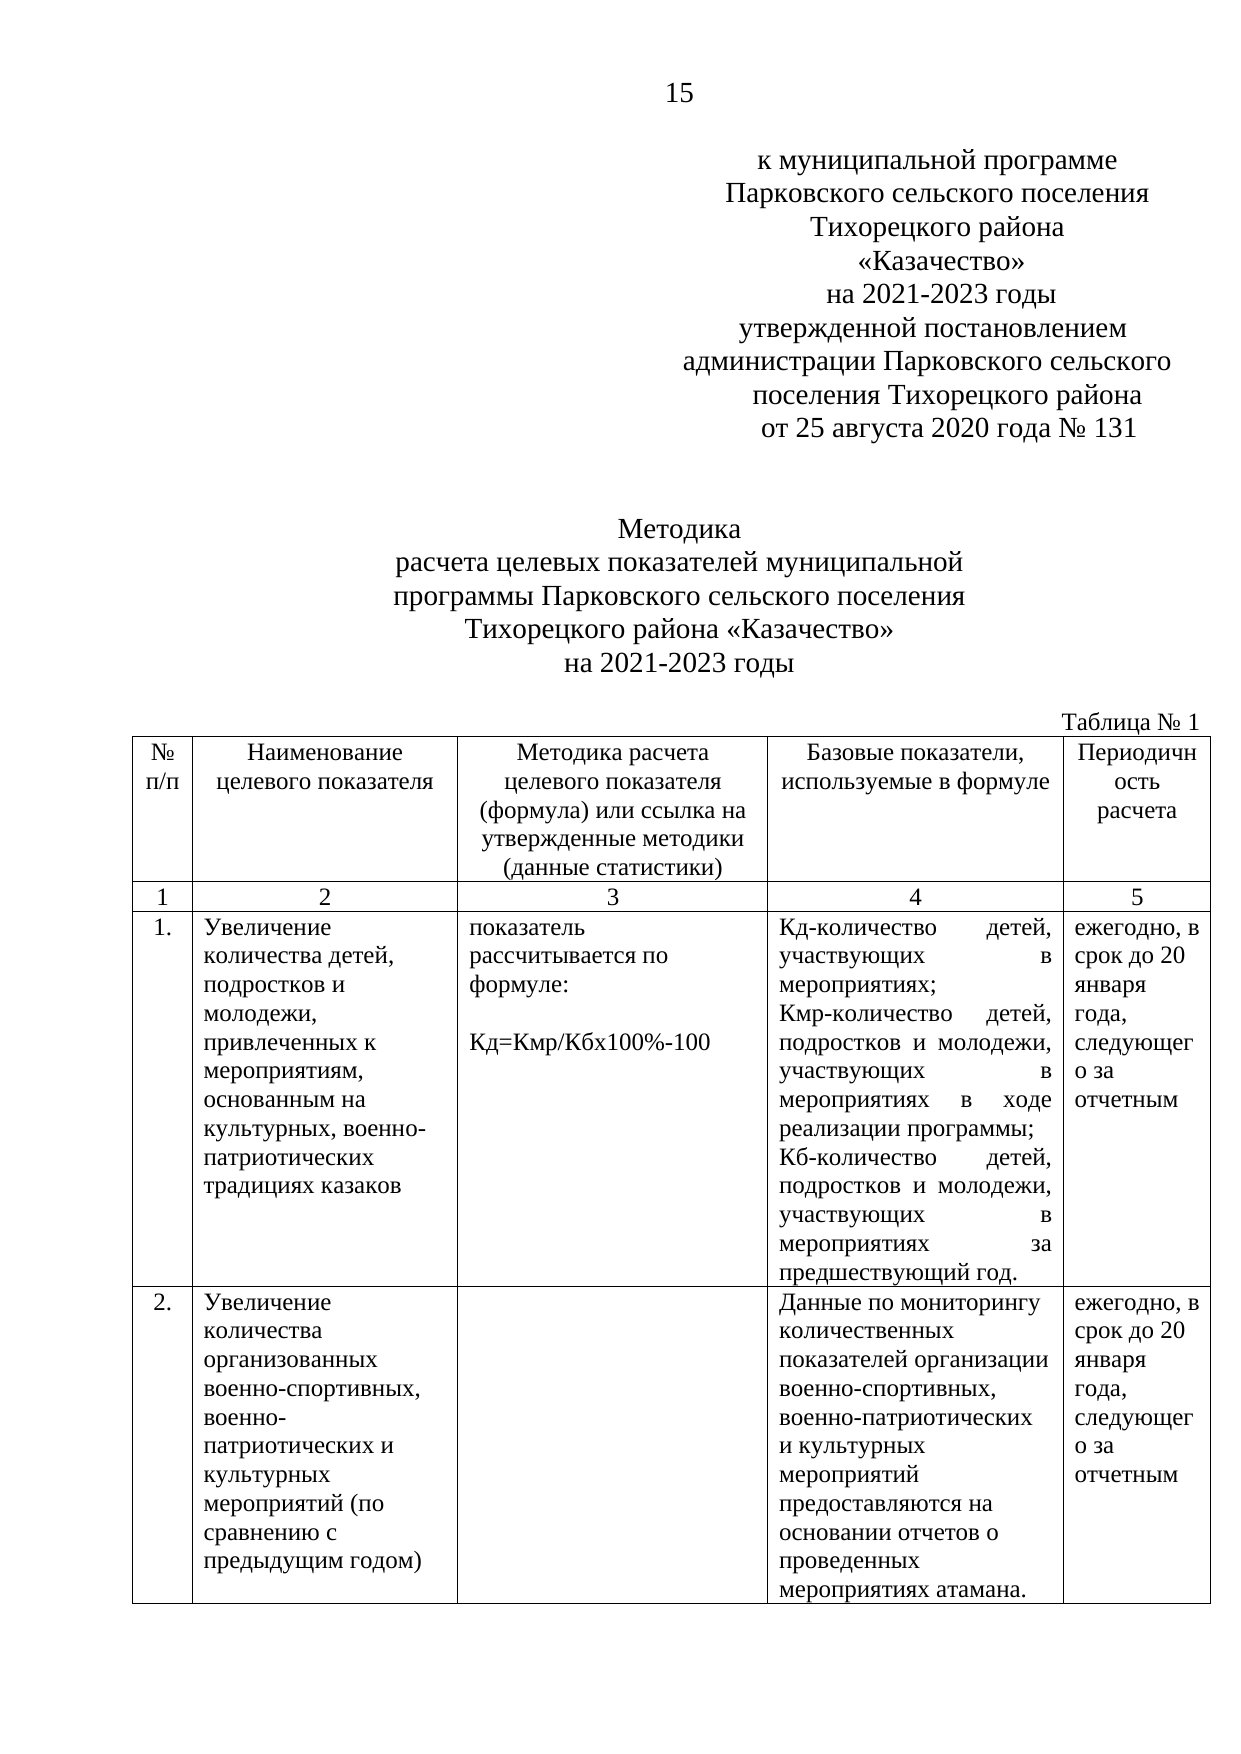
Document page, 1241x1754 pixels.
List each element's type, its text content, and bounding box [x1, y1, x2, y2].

table_cell 1. [133, 912, 192, 1286]
text расчета целевых показателей муниципальной [177, 544, 1181, 578]
text к муниципальной программе Парковского сельского поселения Тихорецкого района [693, 142, 1181, 243]
table_cell ежегодно, в срок до 20 января года, следующего за отчетным [1064, 1287, 1210, 1603]
text Тихорецкого района «Казачество» [177, 612, 1181, 645]
table_cell Увеличение количества организованных военно-спортивных, военно-патриотических и культурных мероприятий (по сравнению с предыдущим годом) [193, 1287, 457, 1603]
table_cell 4 [768, 882, 1063, 911]
table_cell Наименование целевого показателя [193, 737, 457, 881]
table_cell Увеличение количества детей, подростков и молодежи, привлеченных к мероприятиям, основанным на культурных, военно-патриотических традициях казаков [193, 912, 457, 1286]
text на 2021-2023 годы [693, 276, 1181, 310]
table_cell Кд-количество детей, участвующих в мероприятиях; Кмр-количество детей, подростков и молодежи, участвующих в мероприятиях в ходе реализации программы; Кб-количество детей, подростков и молодежи, участвующих в мероприятиях за предшествующий год. [768, 912, 1063, 1286]
text «Казачество» [693, 243, 1181, 276]
text утвержденной постановлением [177, 310, 1181, 343]
table_cell Данные по мониторингу количественных показателей организации военно-спортивных, военно-патриотических и культурных мероприятий предоставляются на основании отчетов о проведенных мероприятиях атамана. [768, 1287, 1063, 1603]
table_cell 2. [133, 1287, 192, 1603]
table_cell [458, 1287, 767, 1603]
table_cell № п/п [133, 737, 192, 881]
text администрации Парковского сельского [177, 343, 1181, 377]
table_header Таблица № 1 [133, 708, 1211, 736]
table_cell показатель рассчитывается по формуле: Кд=Кмр/Кбх100%-100 [458, 912, 767, 1286]
table_cell Периодичность расчета [1064, 737, 1210, 881]
text от 25 августа 2020 года № 131 [177, 410, 1181, 444]
table_cell 1 [133, 882, 192, 911]
table_cell 5 [1064, 882, 1210, 911]
text поселения Тихорецкого района [177, 377, 1181, 410]
text программы Парковского сельского поселения [177, 578, 1181, 612]
table_cell Методика расчета целевого показателя (формула) или ссылка на утвержденные методики (данные статистики) [458, 737, 767, 881]
text Методика [177, 511, 1181, 544]
table_cell 2 [193, 882, 457, 911]
table_cell ежегодно, в срок до 20 января года, следующего за отчетным [1064, 912, 1210, 1286]
table_cell Базовые показатели, используемые в формуле [768, 737, 1063, 881]
text на 2021-2023 годы [177, 645, 1181, 679]
table_cell 3 [458, 882, 767, 911]
